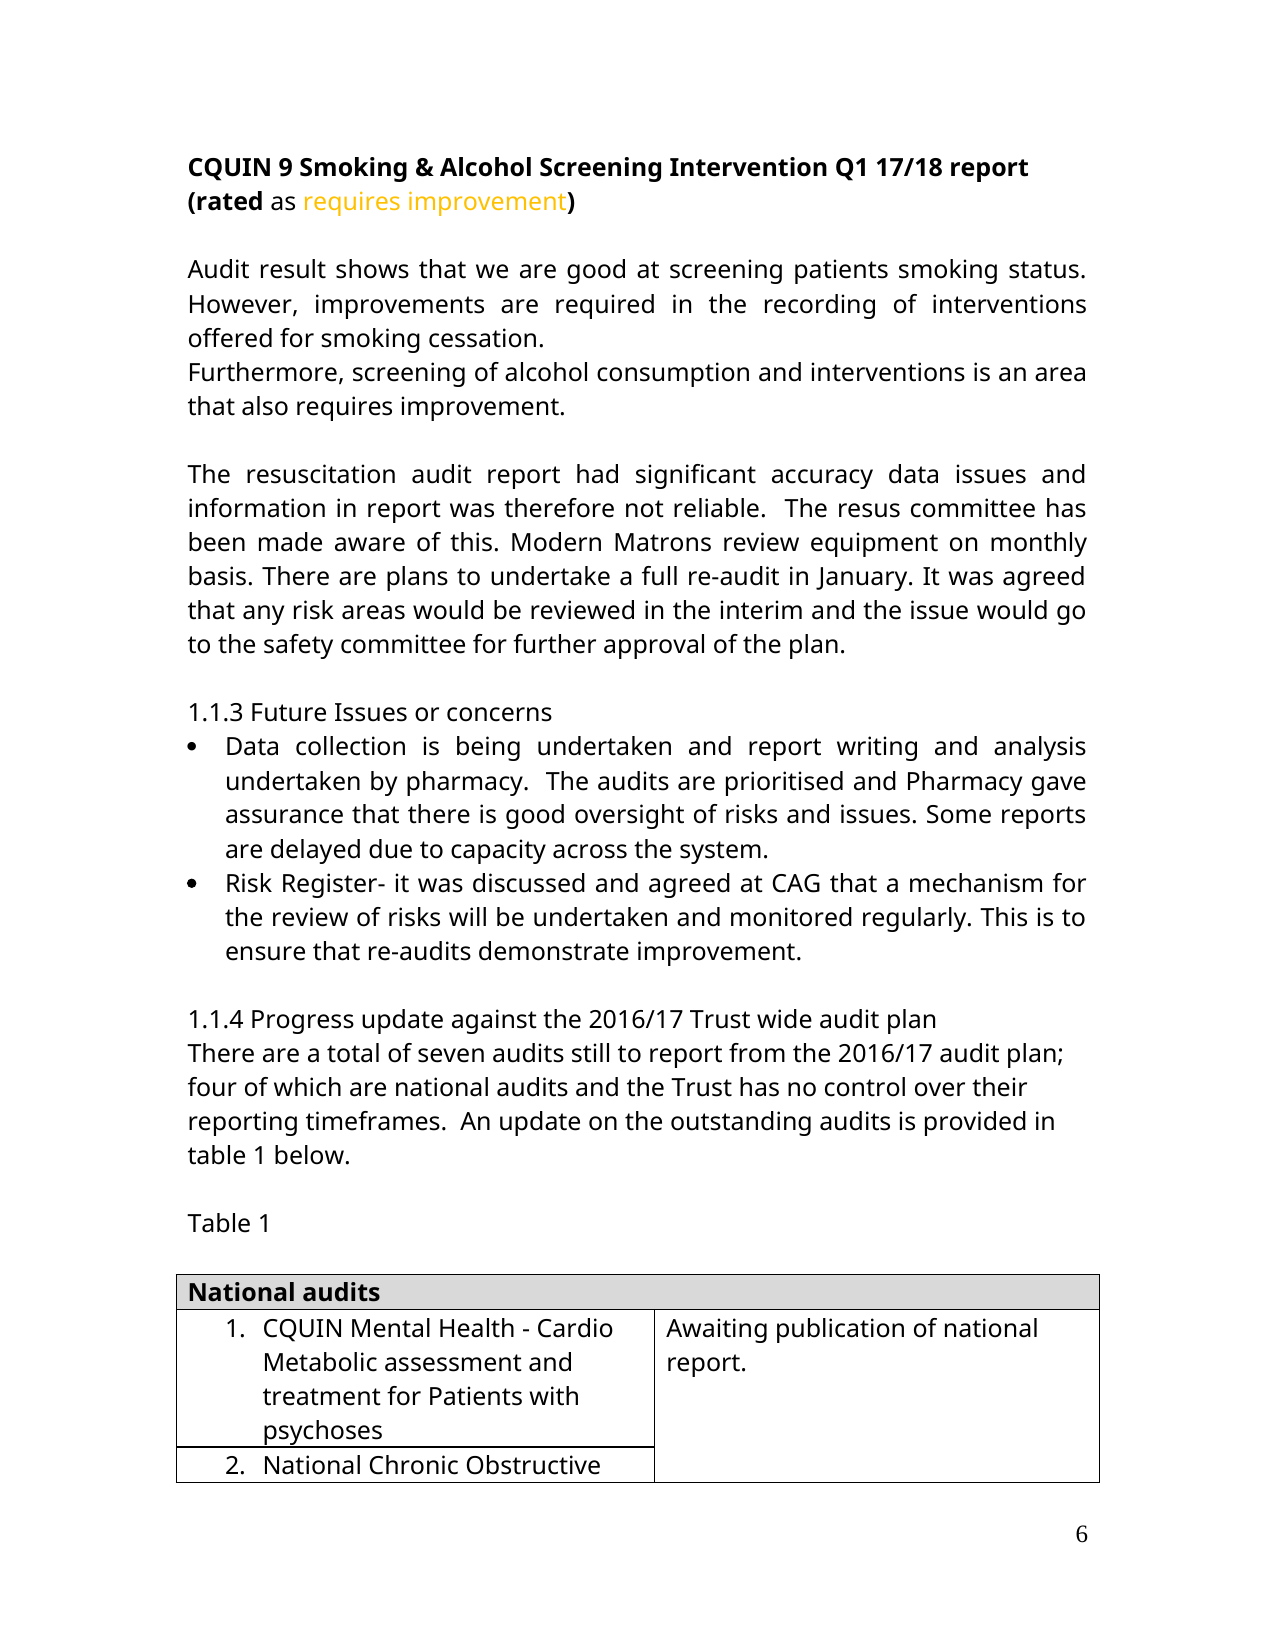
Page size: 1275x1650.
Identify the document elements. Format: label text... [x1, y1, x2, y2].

text CQUIN 9 Smoking & Alcohol Screening Intervention Q1 17/18 report (rated as requires improvement) [187, 150, 1088, 218]
table_cell CQUIN Mental Health - Cardio Metabolic assessment and treatment for Patients with psychoses [177, 1310, 654, 1446]
table_header [655, 1275, 1099, 1309]
text 1.1.4 Progress update against the 2016/17 Trust wide audit plan [187, 1002, 1088, 1036]
list Risk Register- it was discussed and agreed at CAG that a mechanism for the review of risks will be undertaken and monitored regularly. This is to ensure that re-audits demonstrate improvement. [187, 865, 1088, 967]
text 1.1.3 Future Issues or concerns [187, 695, 1088, 729]
text Furthermore, screening of alcohol consumption and interventions is an area that also requires improvement. [187, 354, 1088, 422]
text The resuscitation audit report had significant accuracy data issues and information in report was therefore not reliable. The resus committee has been made aware of this. Modern Matrons review equipment on monthly basis. There are plans to undertake a full re-audit in January. It was agreed that any risk areas would be reviewed in the interim and the issue would go to the safety committee for further approval of the plan. [187, 457, 1088, 661]
table_cell Awaiting publication of national report. [655, 1310, 1099, 1482]
text Audit result shows that we are good at screening patients smoking status. However, improvements are required in the recording of interventions offered for smoking cessation. [187, 252, 1088, 354]
text Table 1 [187, 1206, 1088, 1240]
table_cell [177, 1448, 654, 1482]
table_header National audits [177, 1275, 655, 1309]
list Data collection is being undertaken and report writing and analysis undertaken by pharmacy. The audits are prioritised and Pharmacy gave assurance that there is good oversight of risks and issues. Some reports are delayed due to capacity across the system. [187, 729, 1088, 865]
text There are a total of seven audits still to report from the 2016/17 audit plan; four of which are national audits and the Trust has no control over their reporting timeframes. An update on the outstanding audits is provided in table 1 below. [187, 1036, 1088, 1172]
